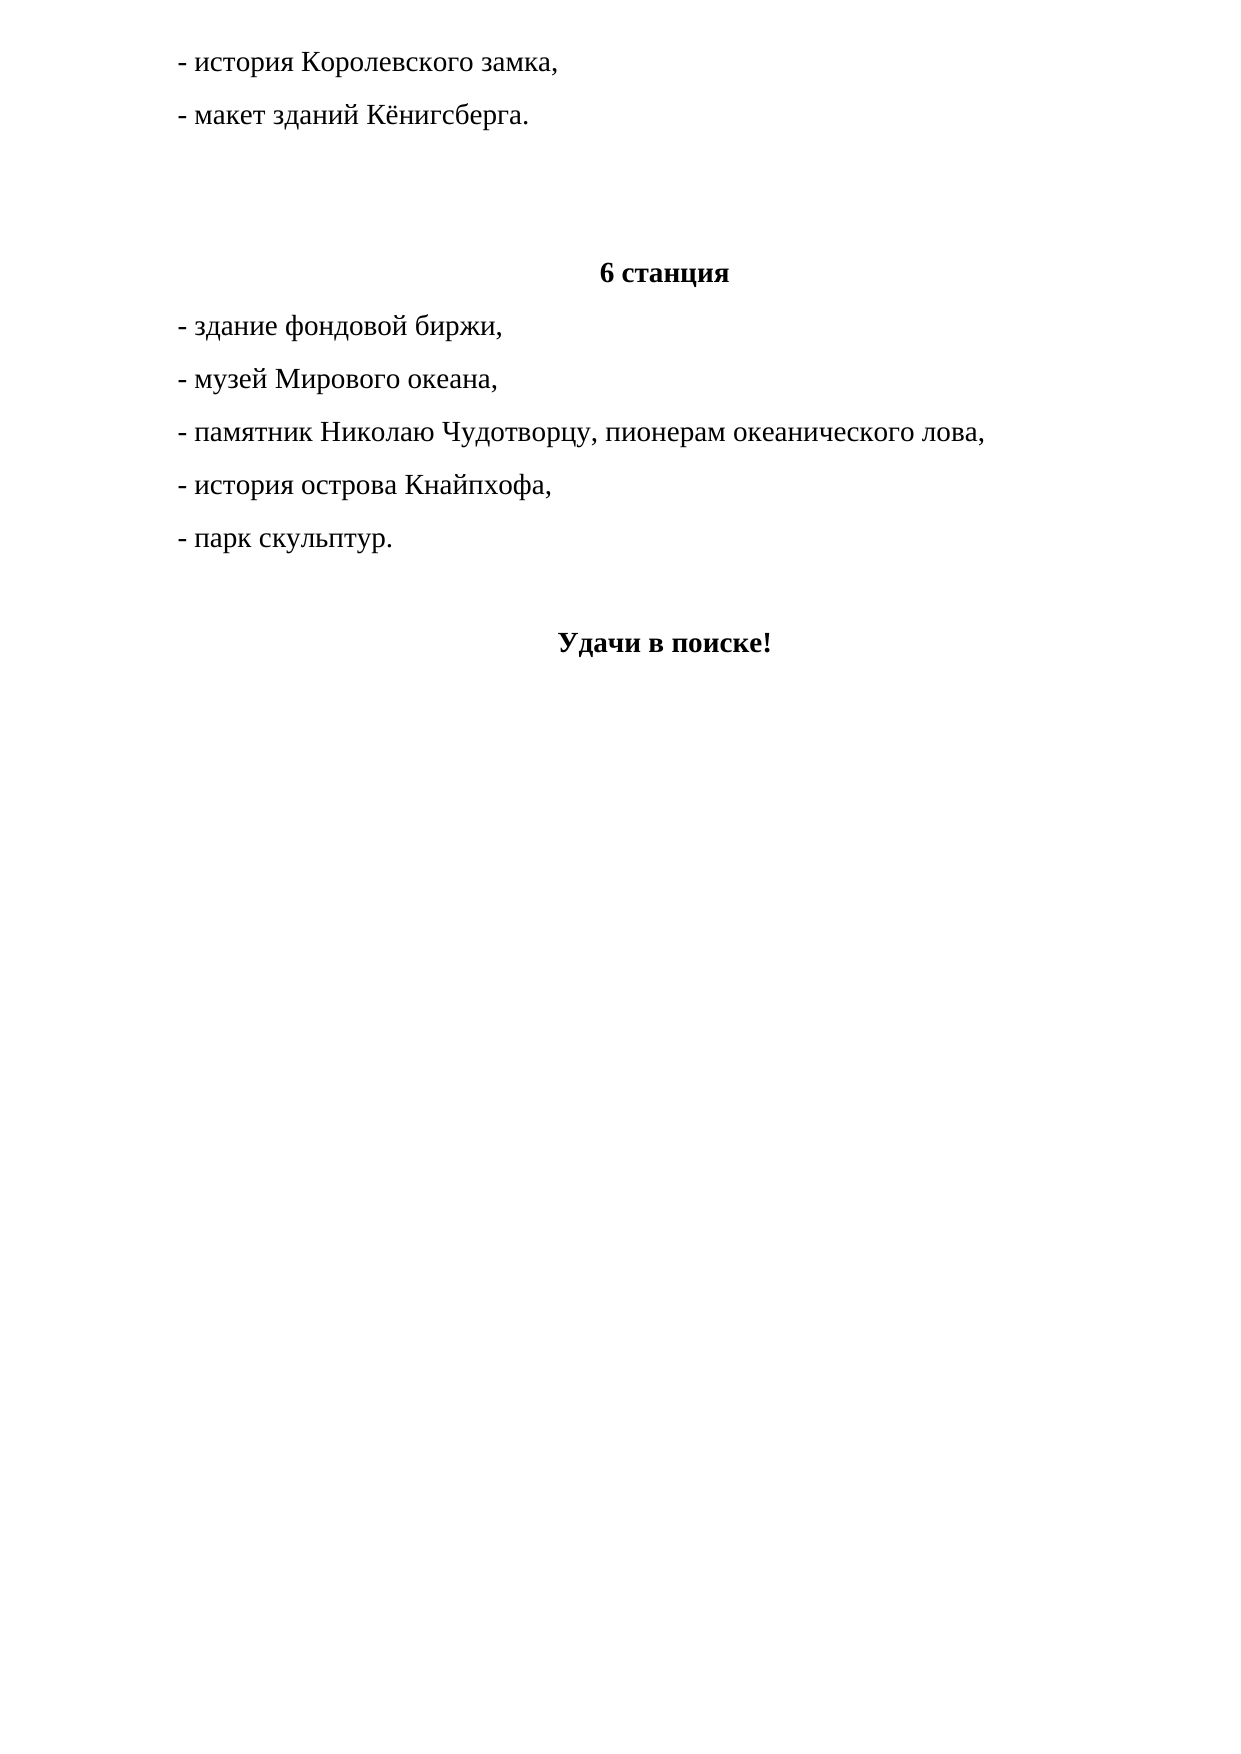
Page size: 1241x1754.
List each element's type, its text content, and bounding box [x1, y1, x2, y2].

text - здание фондовой биржи, [177, 308, 1152, 342]
text - история Королевского замка, [177, 44, 1152, 78]
text - макет зданий Кёнигсберга. [177, 97, 1152, 131]
text - памятник Николаю Чудотворцу, пионерам океанического лова, [177, 414, 1152, 448]
text - история острова Кнайпхофа, [177, 467, 1152, 500]
text - музей Мирового океана, [177, 361, 1152, 395]
text - парк скульптур. [177, 520, 1152, 553]
text Удачи в поиске! [177, 625, 1152, 659]
text 6 станция [177, 256, 1152, 289]
